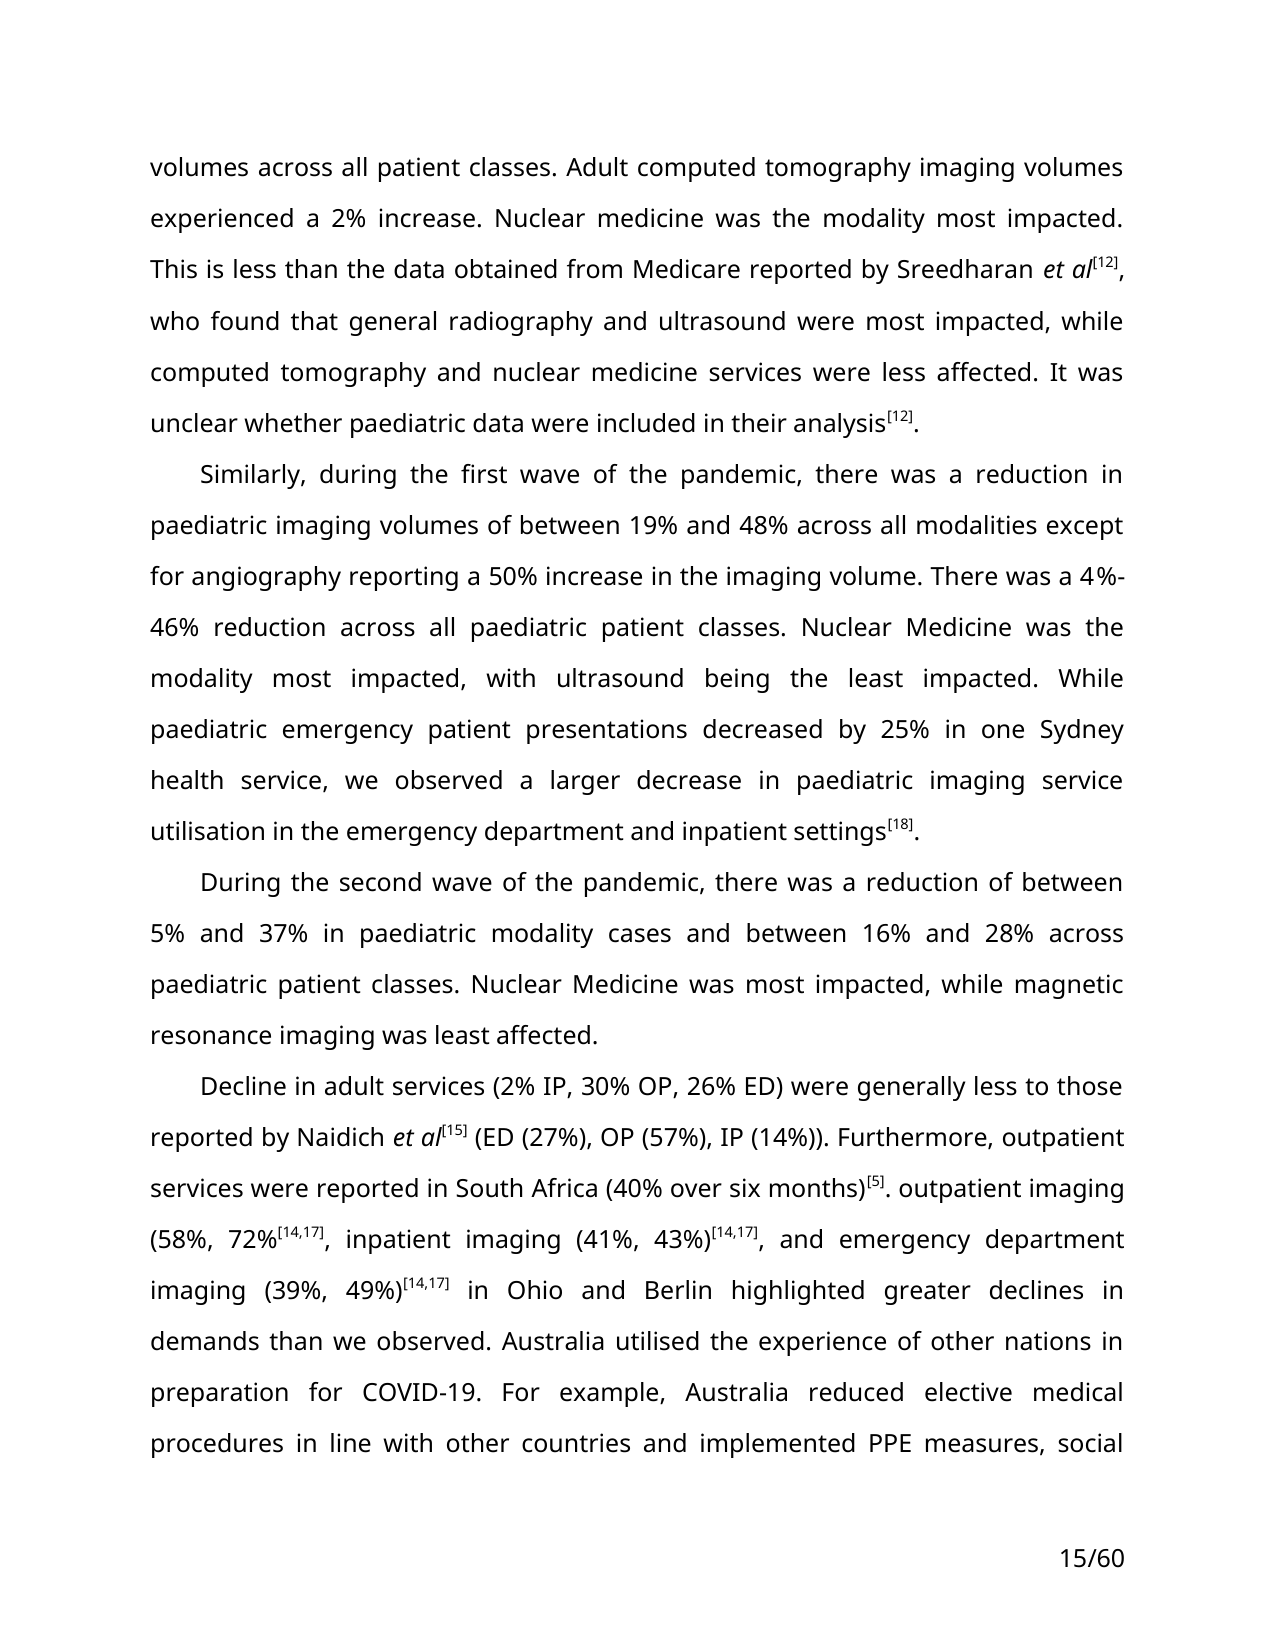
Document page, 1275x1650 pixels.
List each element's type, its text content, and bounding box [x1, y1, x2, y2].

text During the second wave of the pandemic, there was a reduction of between 5% and 37% in paediatric modality cases and between 16% and 28% across paediatric patient classes. Nuclear Medicine was most impacted, while magnetic resonance imaging was least affected. [150, 864, 1125, 1052]
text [150, 1069, 1125, 1460]
text Similarly, during the first wave of the pandemic, there was a reduction in paediatric imaging volumes of between 19% and 48% across all modalities except for angiography reporting a 50% increase in the imaging volume. There was a 4%-46% reduction across all paediatric patient classes. Nuclear Medicine was the modality most impacted, with ultrasound being the least impacted. While paediatric emergency patient presentations decreased by 25% in one Sydney health service, we observed a larger decrease in paediatric imaging service utilisation in the emergency department and inpatient settings[18]. [150, 456, 1125, 848]
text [150, 150, 1125, 439]
